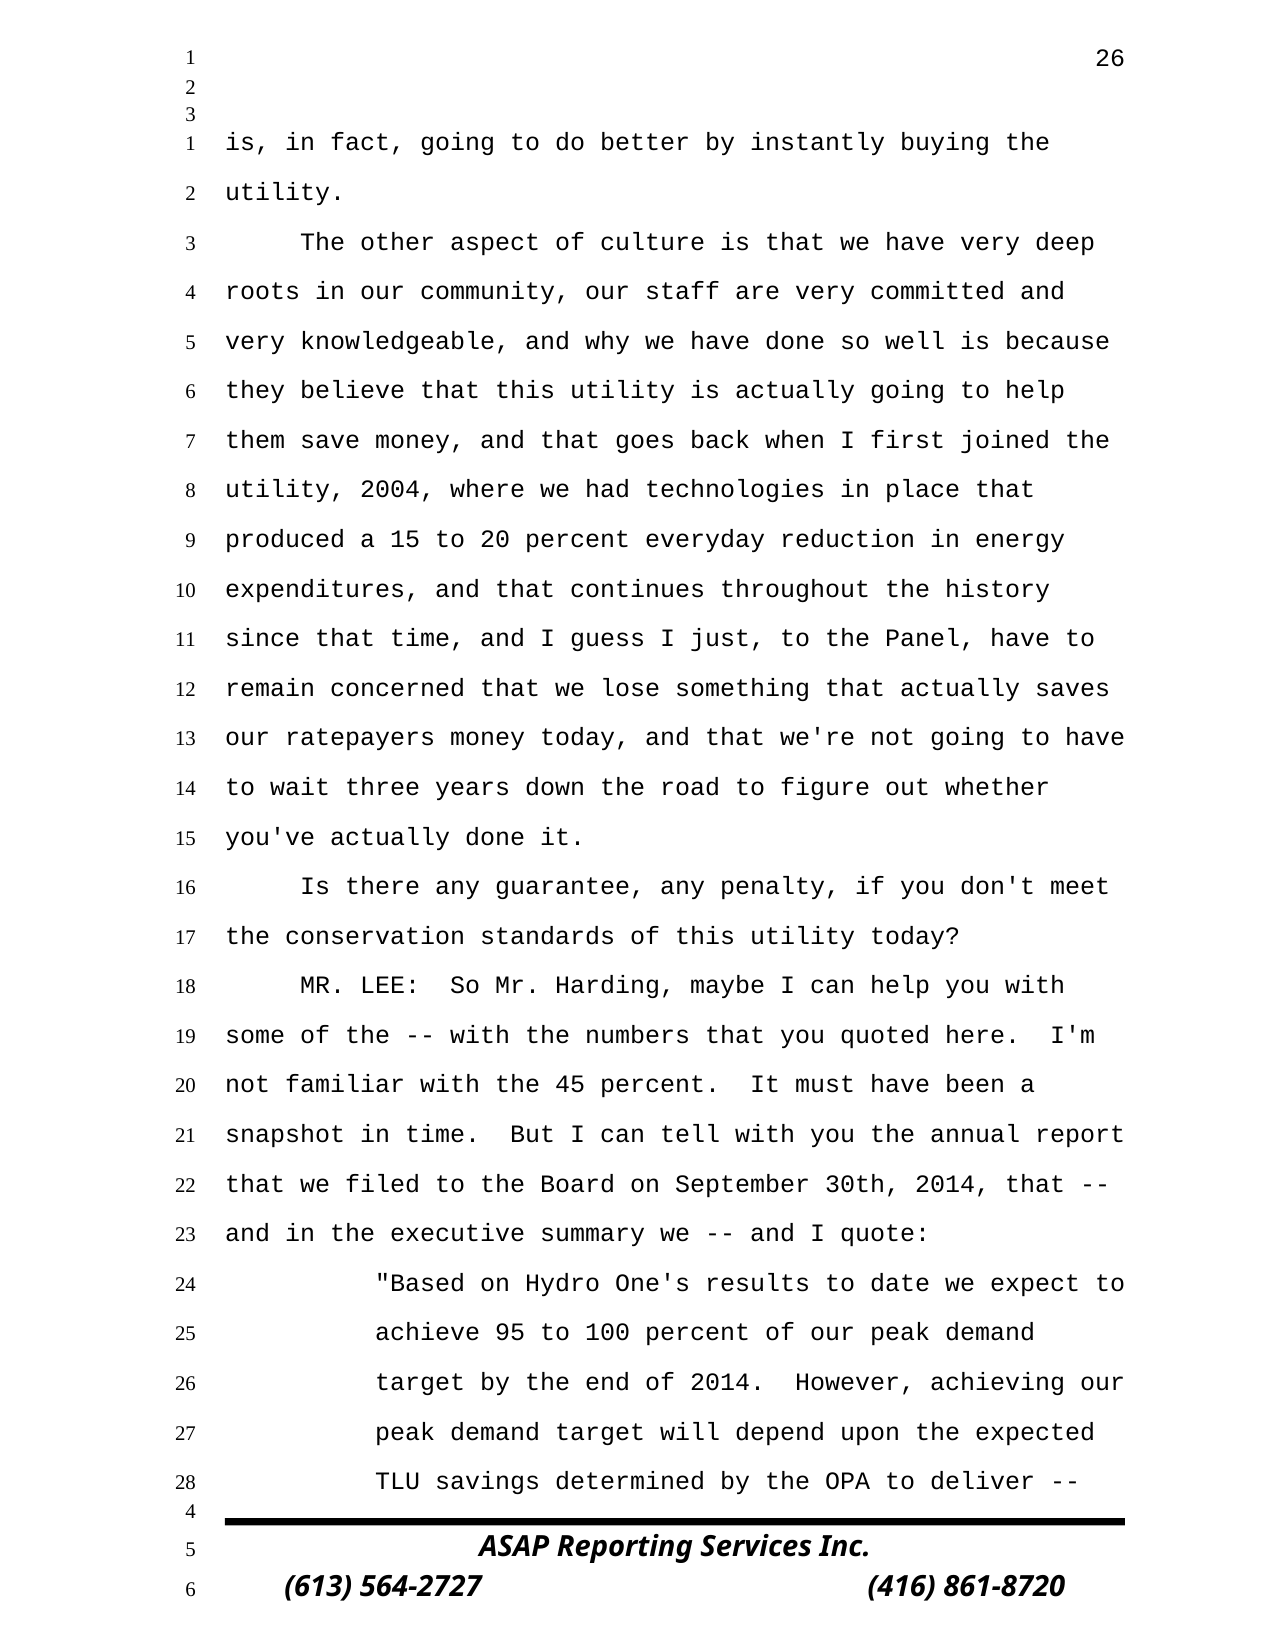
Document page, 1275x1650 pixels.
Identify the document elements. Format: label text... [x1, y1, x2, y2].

text MR. LEE: So Mr. Harding, maybe I can help you with some of the -- with the numbers that you quoted here. I'm not familiar with the 45 percent. It must have been a snapshot in time. But I can tell with you the annual report that we filed to the Board on September 30th, 2014, that -- and in the executive summary we -- and I quote: [225, 973, 1125, 1249]
text The other aspect of culture is that we have very deep roots in our community, our staff are very committed and very knowledgeable, and why we have done so well is because they believe that this utility is actually going to help them save money, and that goes back when I first joined the utility, 2004, where we had technologies in place that produced a 15 to 20 percent everyday reduction in energy expenditures, and that continues throughout the history since that time, and I guess I just, to the Panel, have to remain concerned that we lose something that actually saves our ratepayers money today, and that we're not going to have to wait three years down the road to figure out whether you've actually done it. [225, 229, 1125, 852]
text Is there any guarantee, any penalty, if you don't meet the conservation standards of this utility today? [225, 874, 1125, 952]
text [375, 1270, 1125, 1497]
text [225, 130, 1125, 208]
